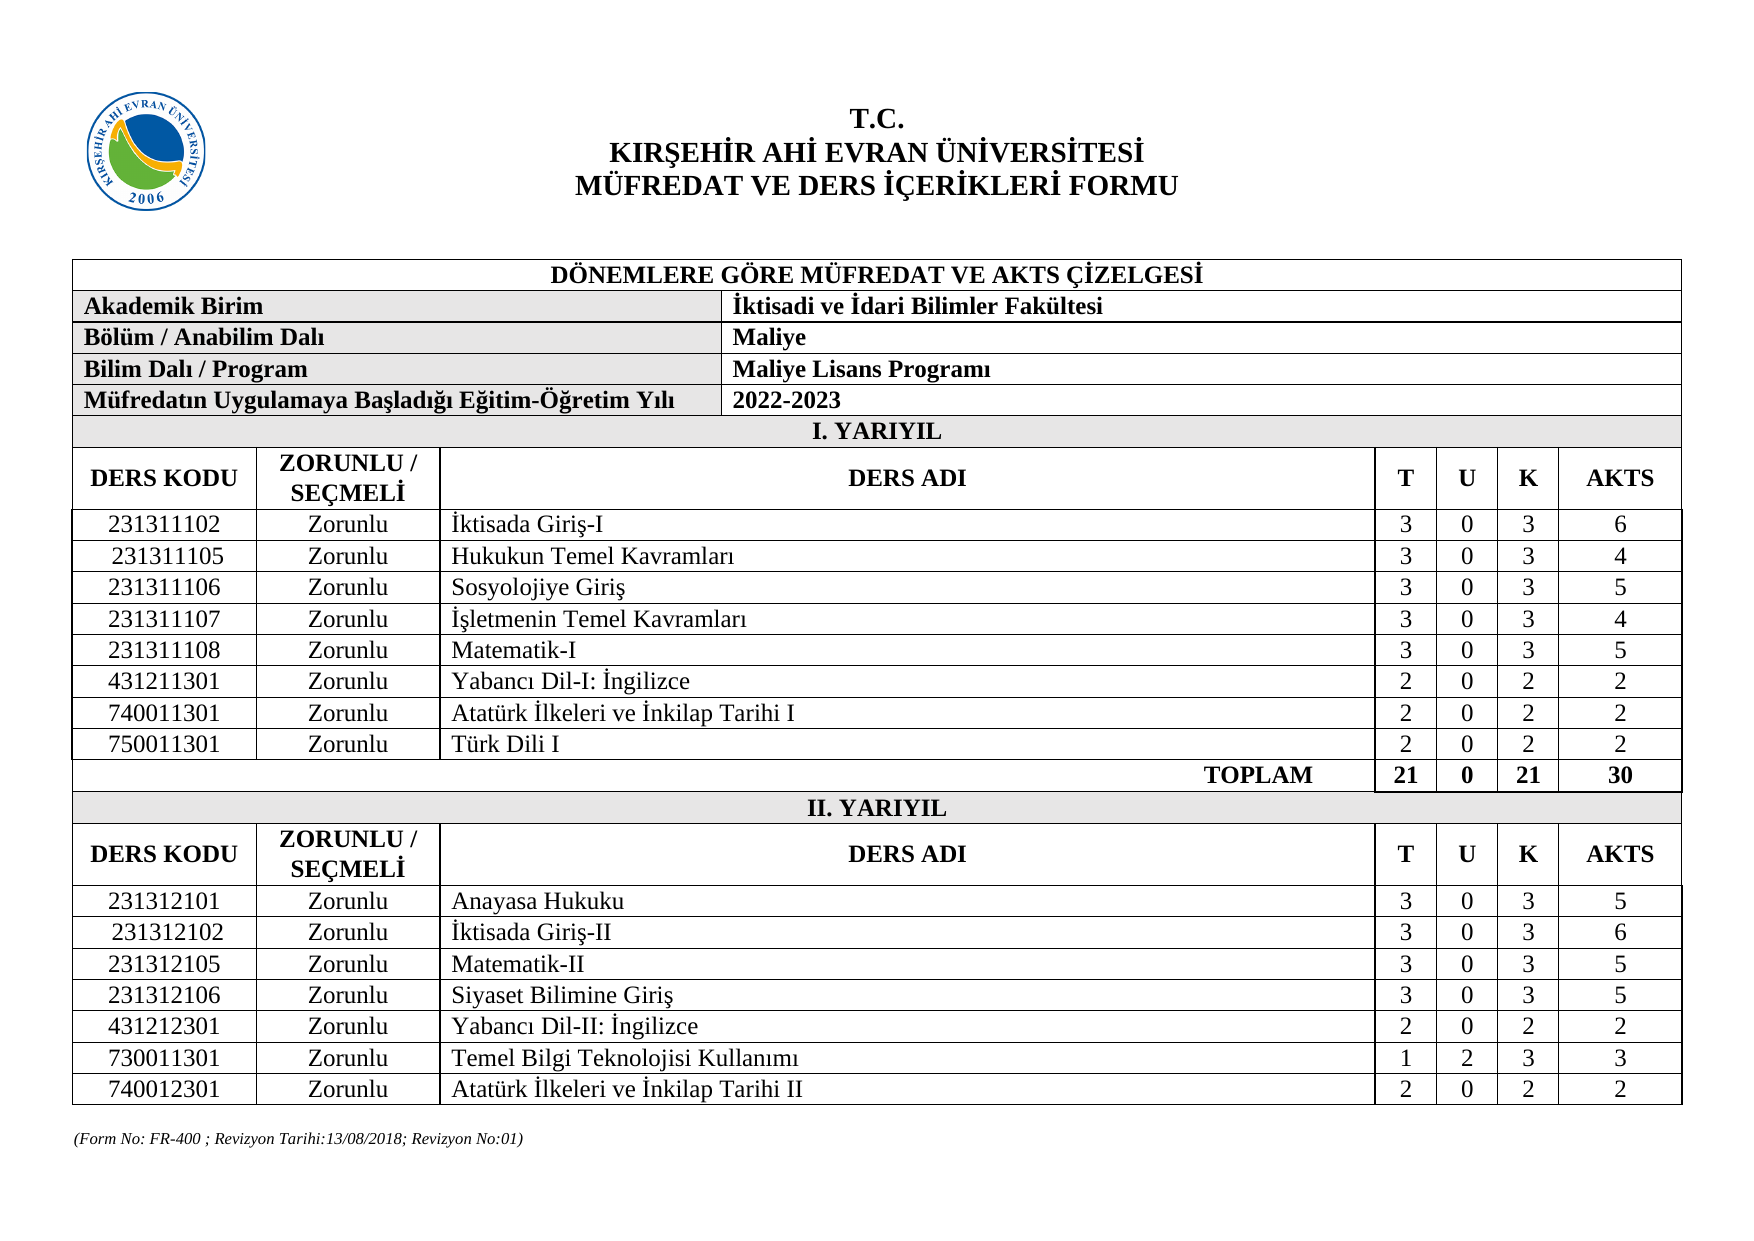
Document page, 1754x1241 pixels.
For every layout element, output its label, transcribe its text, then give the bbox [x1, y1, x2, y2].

table_cell Zorunlu [257, 886, 439, 916]
table_cell 231312105 [73, 949, 256, 979]
table_cell 0 [1437, 510, 1497, 540]
table_cell 2 [1559, 1074, 1681, 1104]
table_cell 0 [1437, 1074, 1497, 1104]
table_cell 5 [1559, 886, 1681, 916]
table_cell 3 [1376, 510, 1436, 540]
table_cell 2 [1376, 666, 1436, 697]
table_cell Anayasa Hukuku [441, 886, 1374, 916]
table_cell Zorunlu [257, 729, 439, 759]
table_cell 3 [1498, 949, 1558, 979]
table_cell 3 [1498, 635, 1558, 665]
table_cell 0 [1437, 760, 1497, 791]
table_cell İktisada Giriş-I [441, 510, 1374, 540]
table_cell 4 [1559, 541, 1681, 571]
table_cell Zorunlu [257, 635, 439, 665]
table_cell 231312101 [73, 886, 256, 916]
table_cell 3 [1498, 917, 1558, 948]
table_cell 2 [1498, 729, 1558, 759]
table_cell 0 [1437, 980, 1497, 1010]
table_cell Matematik-II [441, 949, 1374, 979]
table_cell Temel Bilgi Teknolojisi Kullanımı [441, 1043, 1374, 1073]
table_cell Müfredatın Uygulamaya Başladığı Eğitim-Öğretim Yılı [73, 385, 721, 415]
table_cell ZORUNLU / SEÇMELİ [257, 448, 439, 508]
table_cell 0 [1437, 572, 1497, 603]
table_cell 231311105 [73, 541, 256, 571]
table_cell 2 [1376, 1074, 1436, 1104]
table_cell 5 [1559, 572, 1681, 603]
table_cell Bölüm / Anabilim Dalı [73, 323, 721, 353]
table_cell 3 [1498, 604, 1558, 634]
table_cell 431211301 [73, 666, 256, 697]
table_cell 1 [1376, 1043, 1436, 1073]
table_cell K [1498, 824, 1558, 885]
table_cell 231311106 [73, 572, 256, 603]
table_cell Zorunlu [257, 541, 439, 571]
table_cell T [1376, 824, 1436, 885]
table_cell 2 [1376, 1011, 1436, 1042]
table_cell 0 [1437, 949, 1497, 979]
table_cell 2 [1559, 666, 1681, 697]
table_cell 3 [1376, 604, 1436, 634]
table_cell Matematik-I [441, 635, 1374, 665]
table_cell 3 [1376, 886, 1436, 916]
table_cell 231311107 [73, 604, 256, 634]
table_cell 2 [1498, 1011, 1558, 1042]
table_cell 3 [1498, 572, 1558, 603]
table_cell ZORUNLU / SEÇMELİ [257, 824, 439, 885]
table_cell 5 [1559, 980, 1681, 1010]
table_cell 2 [1559, 729, 1681, 759]
table_cell 21 [1376, 760, 1436, 791]
table_cell Maliye Lisans Programı [722, 354, 1681, 384]
table_cell 0 [1437, 729, 1497, 759]
table_cell 730011301 [73, 1043, 256, 1073]
table_cell Zorunlu [257, 510, 439, 540]
table_cell Siyaset Bilimine Giriş [441, 980, 1374, 1010]
table_cell 3 [1376, 917, 1436, 948]
table_cell Atatürk İlkeleri ve İnkilap Tarihi II [441, 1074, 1374, 1104]
table_cell 0 [1437, 698, 1497, 728]
table_cell Zorunlu [257, 604, 439, 634]
table_cell 0 [1437, 604, 1497, 634]
table_cell 5 [1559, 635, 1681, 665]
table_cell 3 [1376, 572, 1436, 603]
table_cell DERS KODU [73, 448, 256, 508]
table_cell 2 [1559, 698, 1681, 728]
table_cell 3 [1498, 1043, 1558, 1073]
table_cell 0 [1437, 886, 1497, 916]
table_cell 6 [1559, 510, 1681, 540]
table_cell 3 [1498, 980, 1558, 1010]
table_cell Atatürk İlkeleri ve İnkilap Tarihi I [441, 698, 1374, 728]
table_header DÖNEMLERE GÖRE MÜFREDAT VE AKTS ÇİZELGESİ [73, 260, 1681, 290]
table_cell I. YARIYIL [73, 416, 1681, 447]
table_cell Zorunlu [257, 1043, 439, 1073]
picture [86, 92, 206, 211]
table_cell K [1498, 448, 1558, 508]
table_cell U [1437, 824, 1497, 885]
table_cell 0 [1437, 917, 1497, 948]
table_cell Zorunlu [257, 1011, 439, 1042]
table_cell TOPLAM [73, 760, 1374, 791]
table_cell Zorunlu [257, 572, 439, 603]
table_cell Zorunlu [257, 949, 439, 979]
table_cell Yabancı Dil-I: İngilizce [441, 666, 1374, 697]
table_cell Hukukun Temel Kavramları [441, 541, 1374, 571]
table_cell AKTS [1559, 448, 1681, 508]
table_cell 4 [1559, 604, 1681, 634]
table_cell DERS KODU [73, 824, 256, 885]
table_cell Maliye [722, 323, 1681, 353]
table_cell AKTS [1559, 824, 1681, 885]
table_cell 3 [1376, 949, 1436, 979]
table_cell 3 [1498, 510, 1558, 540]
table_cell Zorunlu [257, 1074, 439, 1104]
table_cell Türk Dili I [441, 729, 1374, 759]
table_cell 3 [1559, 1043, 1681, 1073]
table_cell 3 [1376, 635, 1436, 665]
table_cell 2 [1559, 1011, 1681, 1042]
table_cell Zorunlu [257, 917, 439, 948]
table_cell 2 [1498, 698, 1558, 728]
table_cell Yabancı Dil-II: İngilizce [441, 1011, 1374, 1042]
table_cell 3 [1498, 886, 1558, 916]
table_cell 231311102 [73, 510, 256, 540]
table_cell İşletmenin Temel Kavramları [441, 604, 1374, 634]
table_cell İktisada Giriş-II [441, 917, 1374, 948]
table_cell 2 [1437, 1043, 1497, 1073]
table_cell Zorunlu [257, 980, 439, 1010]
table_cell 3 [1376, 980, 1436, 1010]
table_cell 0 [1437, 1011, 1497, 1042]
table_cell Akademik Birim [73, 291, 721, 321]
table_cell 2 [1498, 666, 1558, 697]
table_cell Bilim Dalı / Program [73, 354, 721, 384]
table_cell 2022-2023 [722, 385, 1681, 415]
table_cell II. YARIYIL [73, 792, 1681, 823]
table_cell 231312106 [73, 980, 256, 1010]
table_cell 3 [1376, 541, 1436, 571]
table_cell 0 [1437, 635, 1497, 665]
table_cell T [1376, 448, 1436, 508]
table_cell 231312102 [73, 917, 256, 948]
table_cell 6 [1559, 917, 1681, 948]
table_cell 740012301 [73, 1074, 256, 1104]
table_cell İktisadi ve İdari Bilimler Fakültesi [722, 291, 1681, 321]
table_cell 431212301 [73, 1011, 256, 1042]
table_cell 5 [1559, 949, 1681, 979]
table_cell 3 [1498, 541, 1558, 571]
table_cell Zorunlu [257, 666, 439, 697]
table_cell Zorunlu [257, 698, 439, 728]
table_cell 0 [1437, 666, 1497, 697]
table_cell 740011301 [73, 698, 256, 728]
table_cell 30 [1559, 760, 1681, 791]
table_cell 750011301 [73, 729, 256, 759]
table_cell 2 [1376, 698, 1436, 728]
table_cell 0 [1437, 541, 1497, 571]
table_cell Sosyolojiye Giriş [441, 572, 1374, 603]
table_cell 2 [1376, 729, 1436, 759]
table_cell DERS ADI [441, 824, 1374, 885]
table_cell 2 [1498, 1074, 1558, 1104]
table_cell U [1437, 448, 1497, 508]
table_cell 231311108 [73, 635, 256, 665]
table_cell DERS ADI [441, 448, 1374, 508]
table_cell 21 [1498, 760, 1558, 791]
